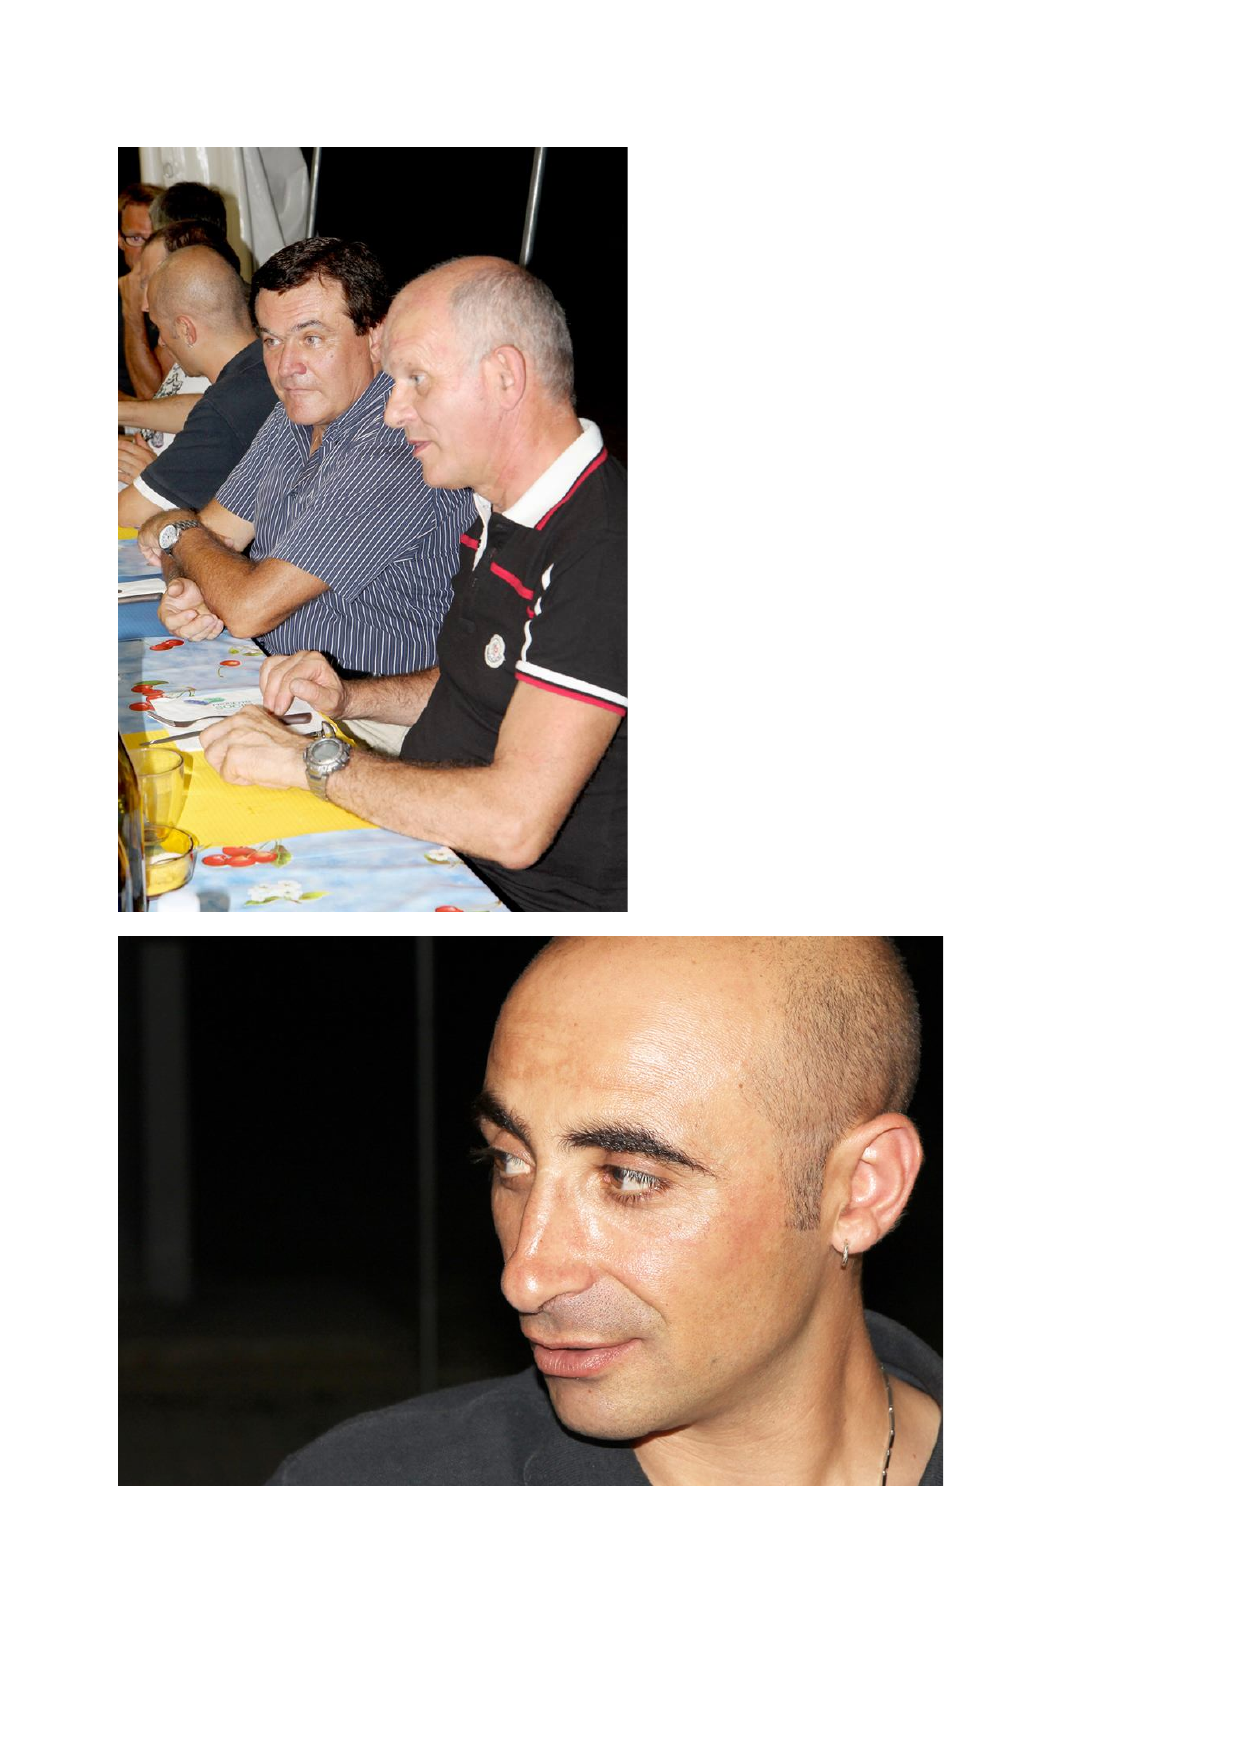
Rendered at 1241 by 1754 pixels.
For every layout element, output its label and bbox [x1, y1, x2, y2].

picture [118, 147, 628, 912]
picture [118, 936, 944, 1486]
